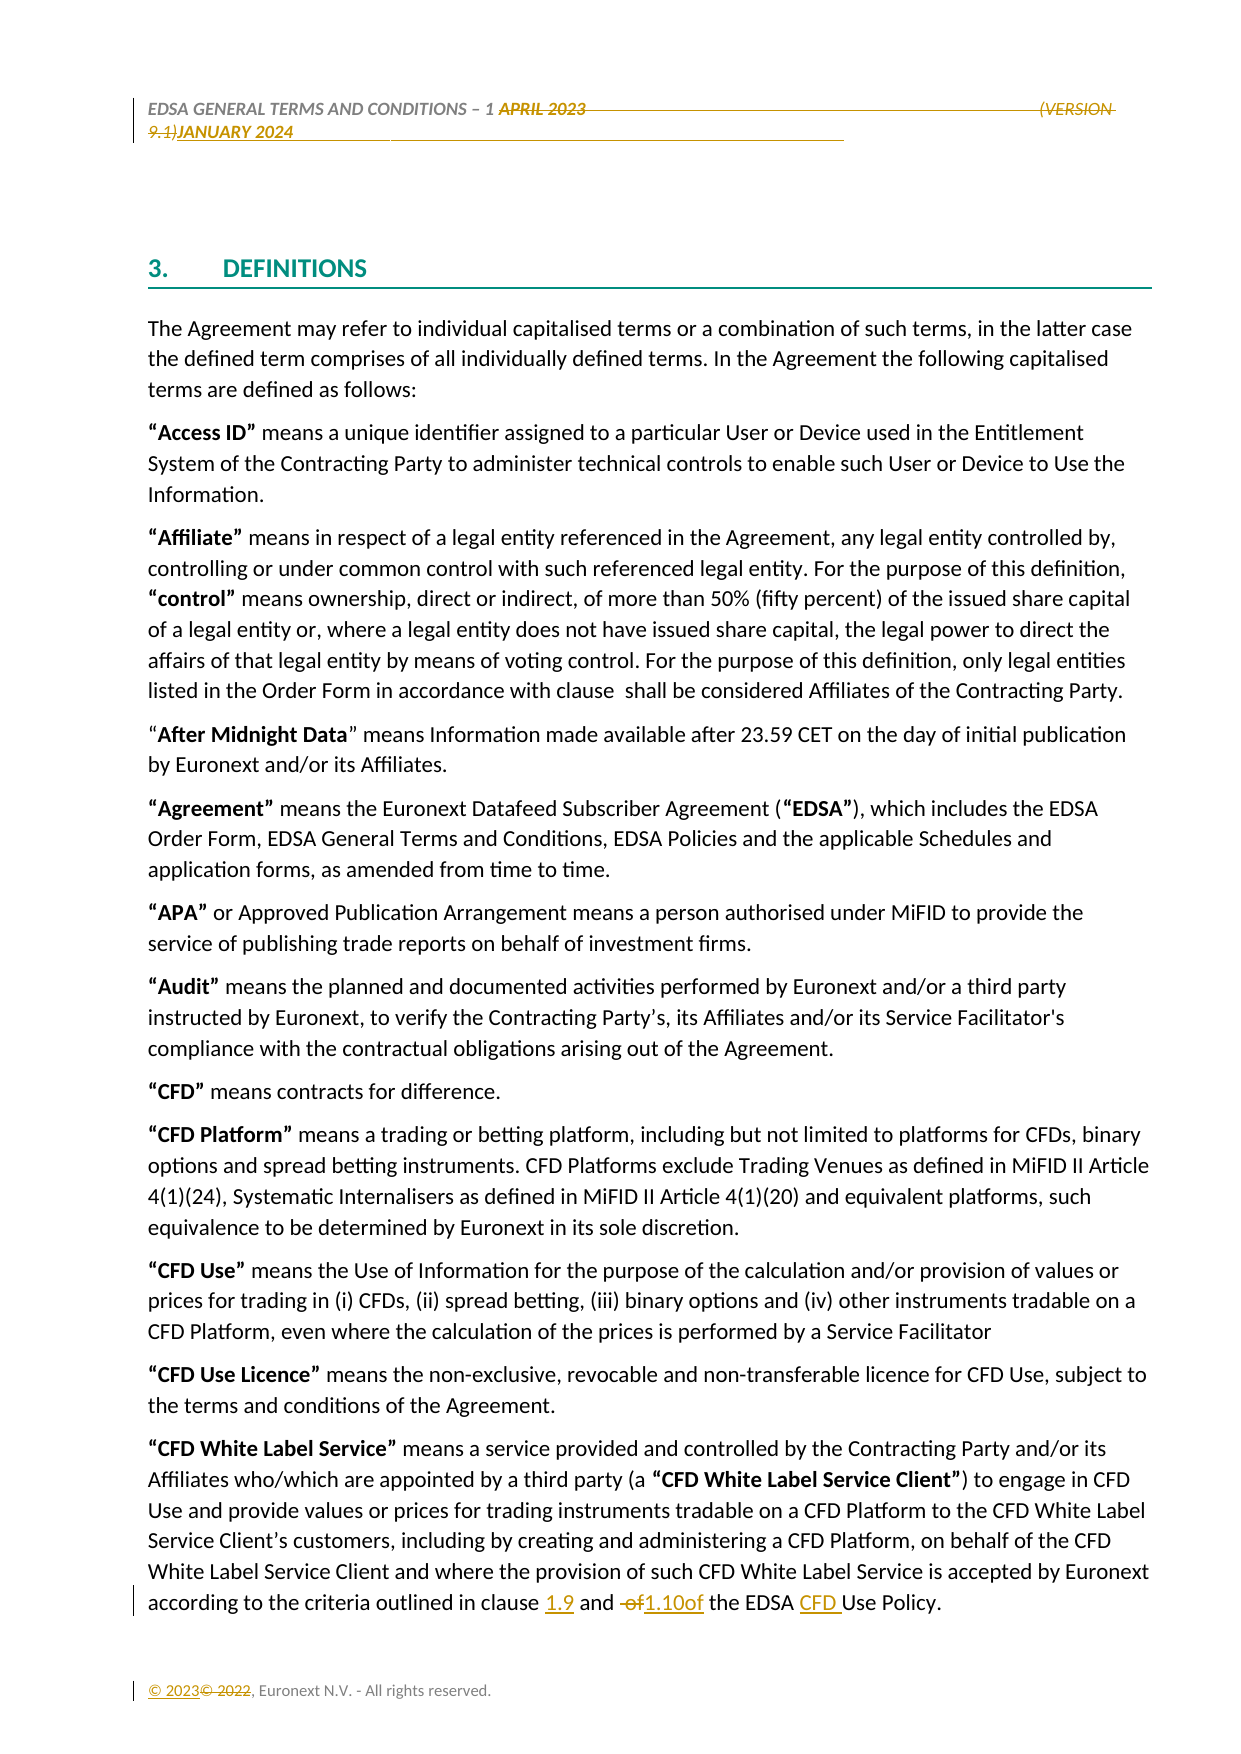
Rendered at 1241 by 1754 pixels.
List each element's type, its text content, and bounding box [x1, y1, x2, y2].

text “Agreement” means the Euronext Datafeed Subscriber Agreement (“EDSA”), which includes the EDSA Order Form, EDSA General Terms and Conditions, EDSA Policies and the applicable Schedules and application forms, as amended from time to time. [148, 794, 1152, 883]
text “Audit” means the planned and documented activities performed by Euronext and/or a third party instructed by Euronext, to verify the Contracting Party’s, its Affiliates and/or its Service Facilitator's compliance with the contractual obligations arising out of the Agreement. [148, 972, 1152, 1062]
text “APA” or Approved Publication Arrangement means a person authorised under MiFID to provide the service of publishing trade reports on behalf of investment firms. [148, 898, 1152, 957]
text “After Midnight Data” means Information made available after 23.59 CET on the day of initial publication by Euronext and/or its Affiliates. [148, 720, 1152, 779]
text “CFD White Label Service” means a service provided and controlled by the Contracting Party and/or its Affiliates who/which are appointed by a third party (a “CFD White Label Service Client”) to engage in CFD Use and provide values or prices for trading instruments tradable on a CFD Platform to the CFD White Label Service Client’s customers, including by creating and administering a CFD Platform, on behalf of the CFD White Label Service Client and where the provision of such CFD White Label Service is accepted by Euronext according to the criteria outlined in clause and the EDSA Use Policy. [148, 1434, 1152, 1616]
subtitle Definitions [148, 251, 1152, 287]
text “CFD” means contracts for difference. [148, 1077, 1152, 1105]
text “Affiliate” means in respect of a legal entity referenced in the Agreement, any legal entity controlled by, controlling or under common control with such referenced legal entity. For the purpose of this definition, “control” means ownership, direct or indirect, of more than 50% (fifty percent) of the issued share capital of a legal entity or, where a legal entity does not have issued share capital, the legal power to direct the affairs of that legal entity by means of voting control. For the purpose of this definition, only legal entities listed in the Order Form in accordance with clause 8.1 shall be considered Affiliates of the Contracting Party. [148, 523, 1152, 705]
text “Access ID” means a unique identifier assigned to a particular User or Device used in the Entitlement System of the Contracting Party to administer technical controls to enable such User or Device to Use the Information. [148, 418, 1152, 508]
text “CFD Platform” means a trading or betting platform, including but not limited to platforms for CFDs, binary options and spread betting instruments. CFD Platforms exclude Trading Venues as defined in MiFID II Article 4(1)(24), Systematic Internalisers as defined in MiFID II Article 4(1)(20) and equivalent platforms, such equivalence to be determined by Euronext in its sole discretion. [148, 1120, 1152, 1241]
text “CFD Use” means the Use of Information for the purpose of the calculation and/or provision of values or prices for trading in (i) CFDs, (ii) spread betting, (iii) binary options and (iv) other instruments tradable on a CFD Platform, even where the calculation of the prices is performed by a Service Facilitator [148, 1256, 1152, 1345]
text The Agreement may refer to individual capitalised terms or a combination of such terms, in the latter case the defined term comprises of all individually defined terms. In the Agreement the following capitalised terms are defined as follows: [148, 314, 1152, 403]
text “CFD Use Licence” means the non-exclusive, revocable and non-transferable licence for CFD Use, subject to the terms and conditions of the Agreement. [148, 1361, 1152, 1419]
